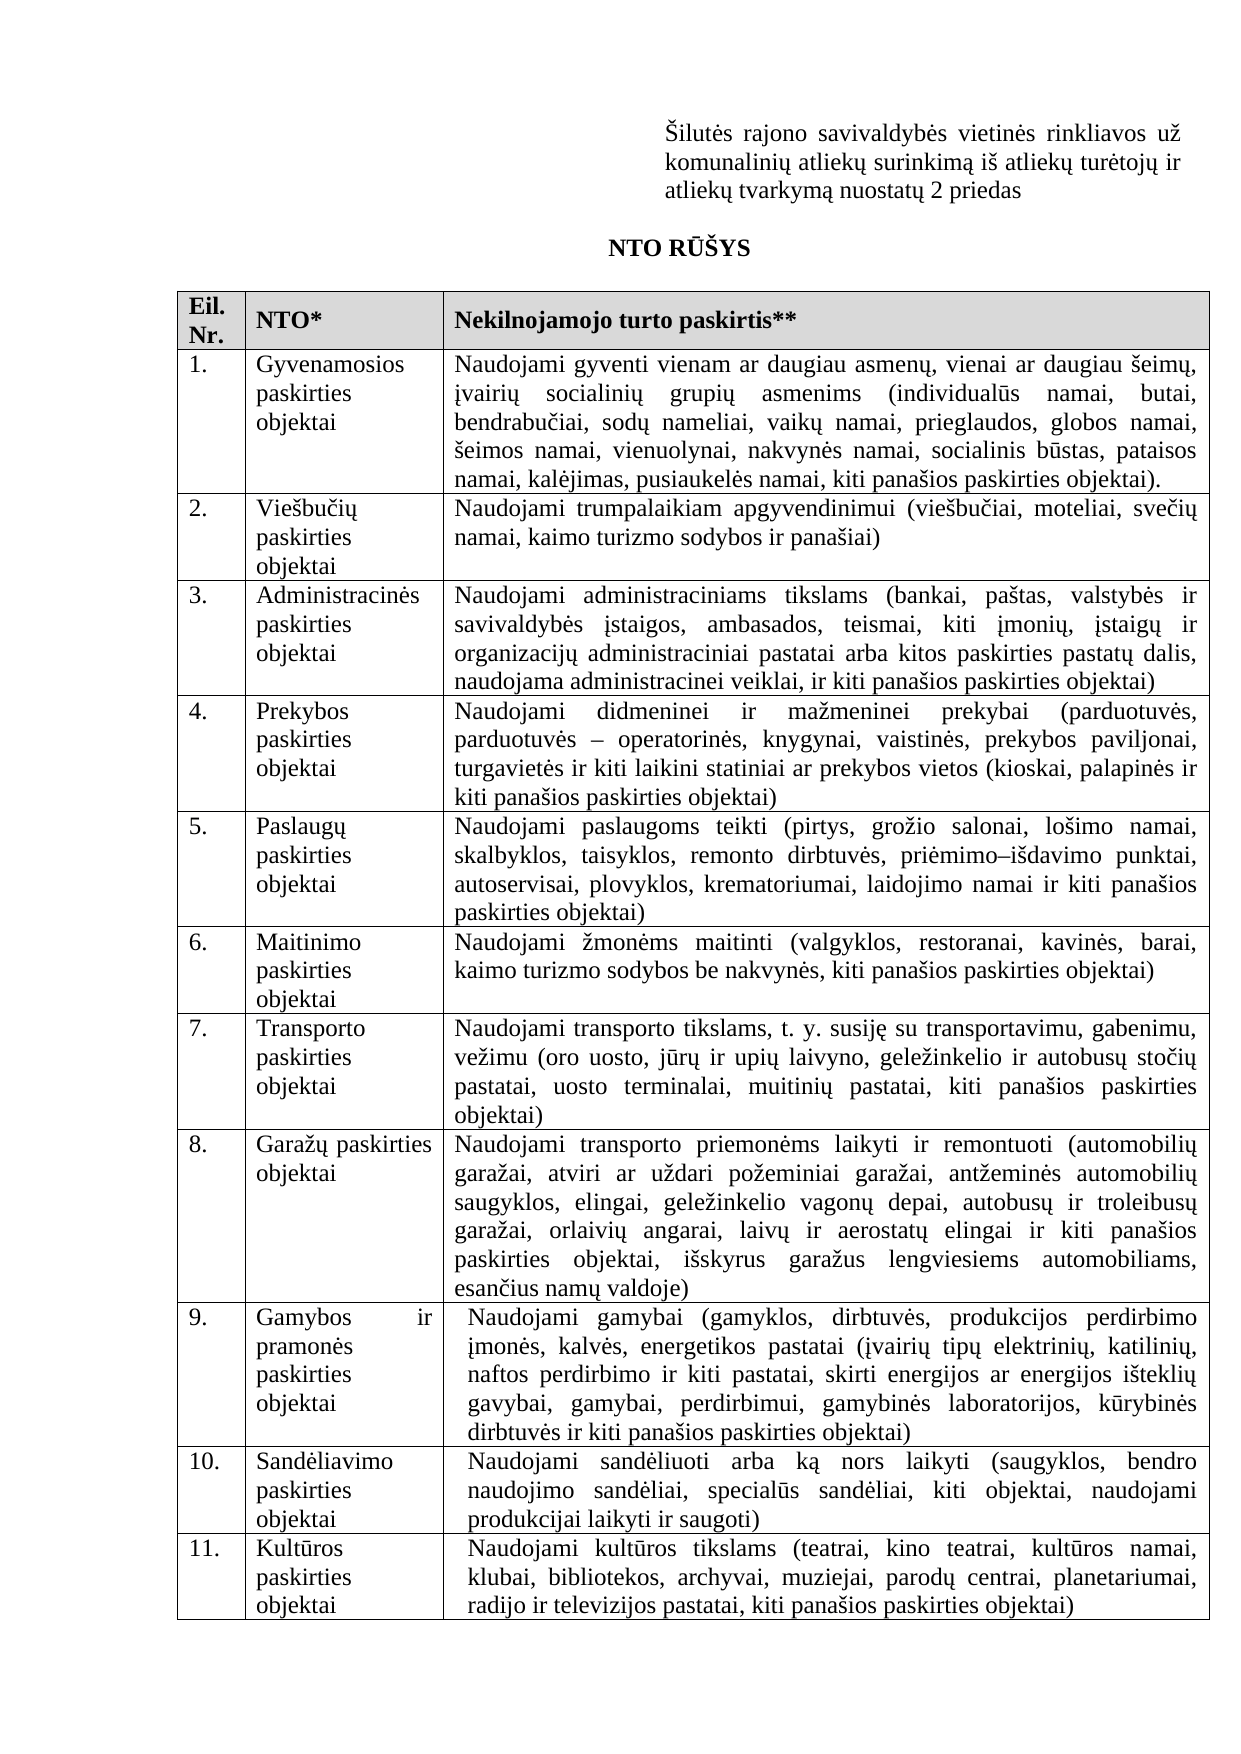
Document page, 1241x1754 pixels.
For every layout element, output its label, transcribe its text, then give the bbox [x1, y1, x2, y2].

table_cell 10. [178, 1447, 245, 1533]
table_cell Naudojami transporto priemonėms laikyti ir remontuoti (automobilių garažai, atviri ar uždari požeminiai garažai, antžeminės automobilių saugyklos, elingai, geležinkelio vagonų depai, autobusų ir troleibusų garažai, orlaivių angarai, laivų ir aerostatų elingai ir kiti panašios paskirties objektai, išskyrus garažus lengviesiems automobiliams, esančius namų valdoje) [444, 1130, 1209, 1302]
table_cell Viešbučių paskirties objektai [246, 494, 443, 580]
table_cell Gyvenamosios paskirties objektai [246, 350, 443, 493]
table_cell 7. [178, 1014, 245, 1128]
table_cell 5. [178, 812, 245, 926]
table_cell Naudojami gyventi vienam ar daugiau asmenų, vienai ar daugiau šeimų, įvairių socialinių grupių asmenims (individualūs namai, butai, bendrabučiai, sodų nameliai, vaikų namai, prieglaudos, globos namai, šeimos namai, vienuolynai, nakvynės namai, socialinis būstas, pataisos namai, kalėjimas, pusiaukelės namai, kiti panašios paskirties objektai). [444, 350, 1209, 493]
table_cell 11. [178, 1534, 245, 1619]
table_cell Naudojami transporto tikslams, t. y. susiję su transportavimu, gabenimu, vežimu (oro uosto, jūrų ir upių laivyno, geležinkelio ir autobusų stočių pastatai, uosto terminalai, muitinių pastatai, kiti panašios paskirties objektai) [444, 1014, 1209, 1128]
table_header Nekilnojamojo turto paskirtis** [444, 292, 1209, 349]
table_cell Naudojami didmeninei ir mažmeninei prekybai (parduotuvės, parduotuvės – operatorinės, knygynai, vaistinės, prekybos paviljonai, turgavietės ir kiti laikini statiniai ar prekybos vietos (kioskai, palapinės ir kiti panašios paskirties objektai) [444, 696, 1209, 811]
table_cell Kultūros paskirties objektai [246, 1534, 443, 1619]
table_cell Naudojami žmonėms maitinti (valgyklos, restoranai, kavinės, barai, kaimo turizmo sodybos be nakvynės, kiti panašios paskirties objektai) [444, 927, 1209, 1013]
table_cell Paslaugų paskirties objektai [246, 812, 443, 926]
text NTO RŪŠYS [177, 233, 1181, 262]
table_cell Gamybos ir pramonės paskirties objektai [246, 1303, 443, 1446]
table_cell Naudojami administraciniams tikslams (bankai, paštas, valstybės ir savivaldybės įstaigos, ambasados, teismai, kiti įmonių, įstaigų ir organizacijų administraciniai pastatai arba kitos paskirties pastatų dalis, naudojama administracinei veiklai, ir kiti panašios paskirties objektai) [444, 581, 1209, 695]
table_cell 4. [178, 696, 245, 811]
table_cell Naudojami sandėliuoti arba ką nors laikyti (saugyklos, bendro naudojimo sandėliai, specialūs sandėliai, kiti objektai, naudojami produkcijai laikyti ir saugoti) [444, 1447, 1209, 1533]
table_cell Maitinimo paskirties objektai [246, 927, 443, 1013]
table_cell Sandėliavimo paskirties objektai [246, 1447, 443, 1533]
table_cell Naudojami trumpalaikiam apgyvendinimui (viešbučiai, moteliai, svečių namai, kaimo turizmo sodybos ir panašiai) [444, 494, 1209, 580]
table_cell 8. [178, 1130, 245, 1302]
table_cell 3. [178, 581, 245, 695]
table_cell Naudojami gamybai (gamyklos, dirbtuvės, produkcijos perdirbimo įmonės, kalvės, energetikos pastatai (įvairių tipų elektrinių, katilinių, naftos perdirbimo ir kiti pastatai, skirti energijos ar energijos išteklių gavybai, gamybai, perdirbimui, gamybinės laboratorijos, kūrybinės dirbtuvės ir kiti panašios paskirties objektai) [444, 1303, 1209, 1446]
table_header NTO* [246, 292, 443, 349]
table_cell Naudojami paslaugoms teikti (pirtys, grožio salonai, lošimo namai, skalbyklos, taisyklos, remonto dirbtuvės, priėmimo–išdavimo punktai, autoservisai, plovyklos, krematoriumai, laidojimo namai ir kiti panašios paskirties objektai) [444, 812, 1209, 926]
table_cell 9. [178, 1303, 245, 1446]
text Šilutės rajono savivaldybės vietinės rinkliavos už komunalinių atliekų surinkimą iš atliekų turėtojų ir atliekų tvarkymą nuostatų 2 priedas [664, 118, 1181, 204]
table_cell Prekybos paskirties objektai [246, 696, 443, 811]
table_cell Naudojami kultūros tikslams (teatrai, kino teatrai, kultūros namai, klubai, bibliotekos, archyvai, muziejai, parodų centrai, planetariumai, radijo ir televizijos pastatai, kiti panašios paskirties objektai) [444, 1534, 1209, 1619]
table_header Eil. Nr. [178, 292, 245, 349]
table_cell Garažų paskirties objektai [246, 1130, 443, 1302]
table_cell Administracinės paskirties objektai [246, 581, 443, 695]
table_cell 1. [178, 350, 245, 493]
table_cell 6. [178, 927, 245, 1013]
table_cell Transporto paskirties objektai [246, 1014, 443, 1128]
table_cell 2. [178, 494, 245, 580]
